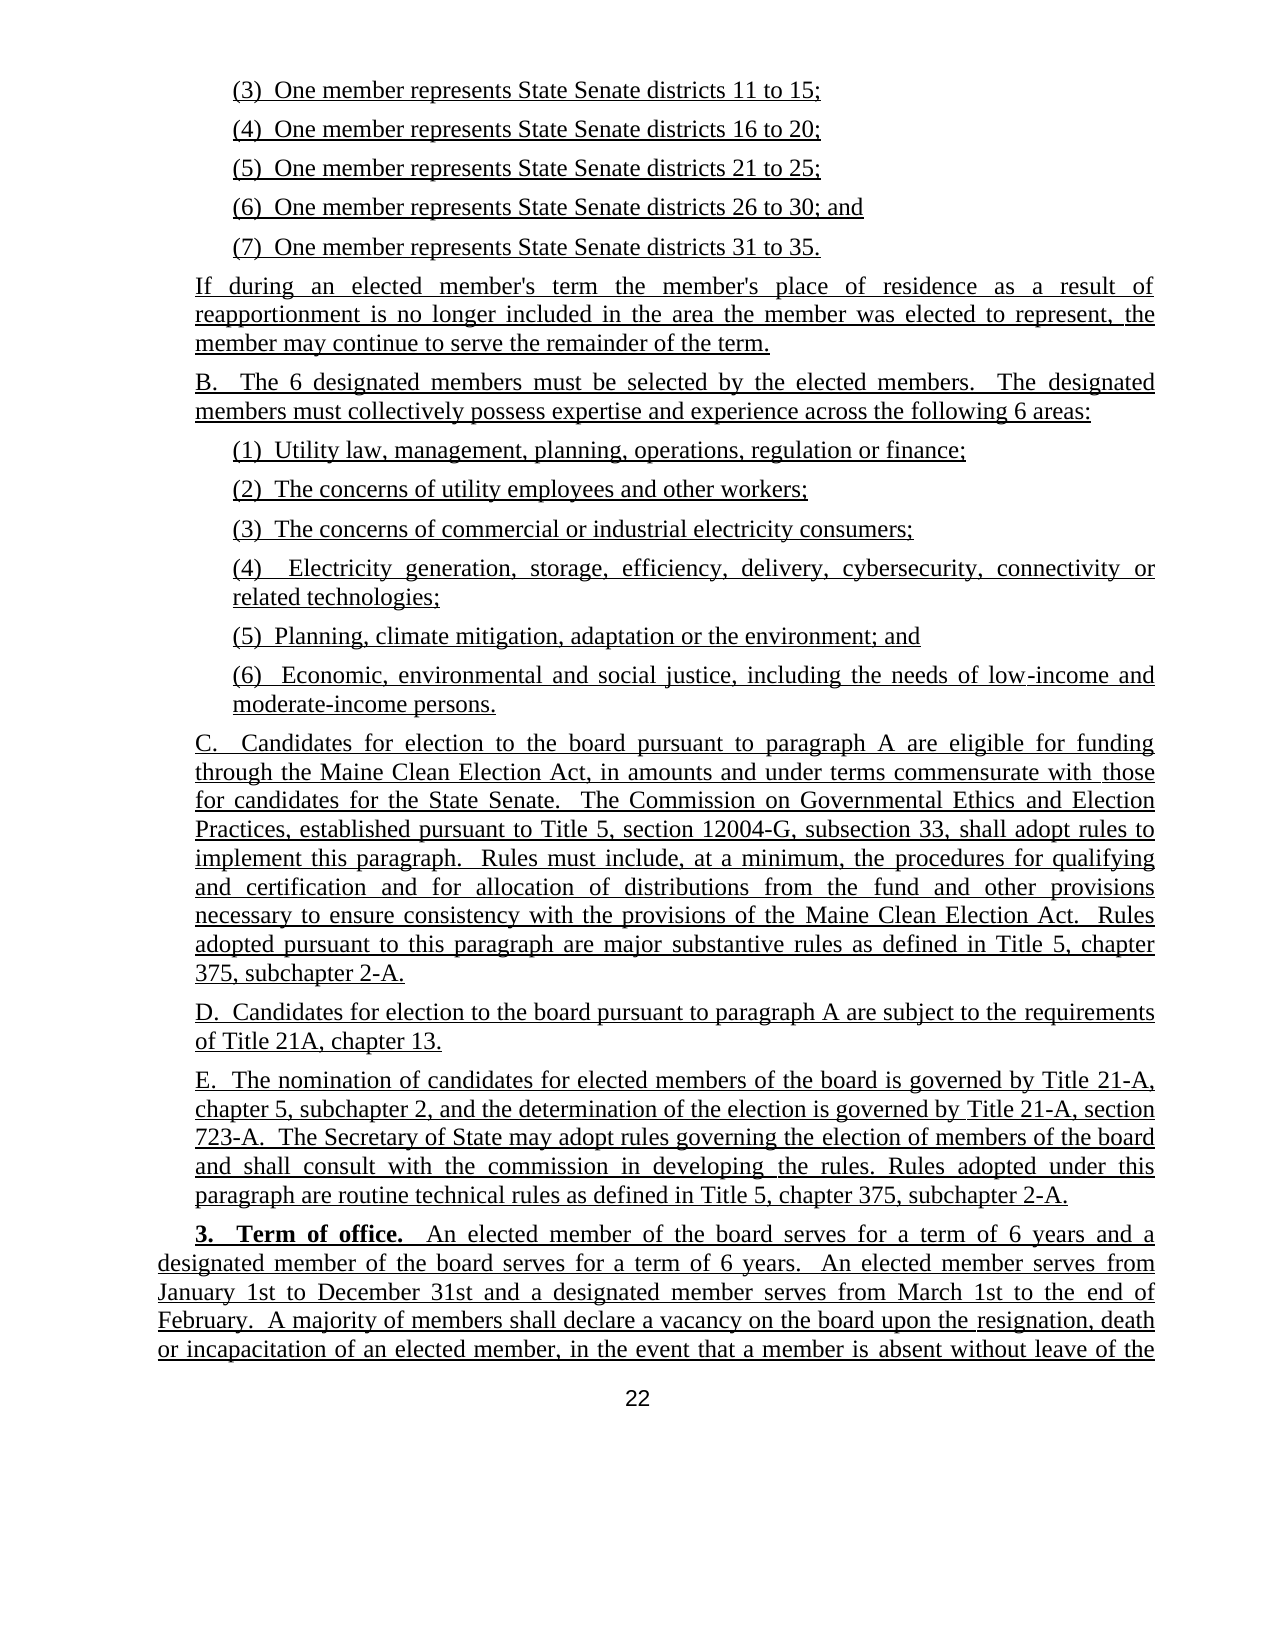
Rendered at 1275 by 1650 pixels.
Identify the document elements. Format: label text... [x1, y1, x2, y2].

text (7) One member represents State Senate districts 31 to 35. [232, 232, 1155, 260]
text B. The 6 designated members must be selected by the elected members. The designated members must collectively possess expertise and experience across the following 6 areas: [195, 394, 1155, 425]
text (5) Planning, climate mitigation, adaptation or the environment; and [232, 621, 1155, 649]
text E. The nomination of candidates for elected members of the board is governed by Title 21-A, chapter 5, subchapter 2, and the determination of the election is governed by Title 21-A, section 723-A. The Secretary of State may adopt rules governing the election of members of the board and shall consult with the commission in developing the rules. Rules adopted under this paragraph are routine technical rules as defined in Title 5, chapter 375, subchapter 2-A. [195, 1177, 1155, 1209]
text (6) One member represents State Senate districts 26 to 30; and [232, 192, 1155, 221]
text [157, 1219, 1155, 1273]
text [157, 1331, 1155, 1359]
text (4) Electricity generation, storage, efficiency, delivery, cybersecurity, connectivity or related technologies; [232, 553, 1155, 578]
text (4) Electricity generation, storage, efficiency, delivery, cybersecurity, connectivity or related technologies; [232, 579, 1155, 610]
text (5) One member represents State Senate districts 21 to 25; [232, 153, 1155, 182]
text B. The 6 designated members must be selected by the elected members. The designated members must collectively possess expertise and experience across the following 6 areas: [195, 367, 1155, 392]
text (2) The concerns of utility employees and other workers; [232, 474, 1155, 503]
text D. Candidates for election to the board pursuant to paragraph A are subject to the requirements of Title 21A, chapter 13. [195, 997, 1155, 1022]
text (6) Economic, environmental and social justice, including the needs of low-income and moderate-income persons. [232, 660, 1155, 717]
text (4) One member represents State Senate districts 16 to 20; [232, 114, 1155, 143]
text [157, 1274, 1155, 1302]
text (3) One member represents State Senate districts 11 to 15; [232, 75, 1155, 104]
text C. Candidates for election to the board pursuant to paragraph A are eligible for funding through the Maine Clean Election Act, in amounts and under terms commensurate with those for candidates for the State Senate. The Commission on Governmental Ethics and Election Practices, established pursuant to Title 5, section 12004-G, subsection 33, shall adopt rules to implement this paragraph. Rules must include, at a minimum, the procedures for qualifying and certification and for allocation of distributions from the fund and other provisions necessary to ensure consistency with the provisions of the Maine Clean Election Act. Rules adopted pursuant to this paragraph are major substantive rules as defined in Title 5, chapter 375, subchapter 2-A. [195, 754, 1155, 810]
text If during an elected member's term the member's place of residence as a result of reapportionment is no longer included in the area the member was elected to represent, the member may continue to serve the remainder of the term. [195, 325, 1155, 357]
text D. Candidates for election to the board pursuant to paragraph A are subject to the requirements of Title 21A, chapter 13. [195, 1023, 1155, 1054]
text (1) Utility law, management, planning, operations, regulation or finance; [232, 435, 1155, 464]
text If during an elected member's term the member's place of residence as a result of reapportionment is no longer included in the area the member was elected to represent, the member may continue to serve the remainder of the term. [195, 271, 1155, 324]
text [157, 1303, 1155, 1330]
text (3) The concerns of commercial or industrial electricity consumers; [232, 514, 1155, 542]
